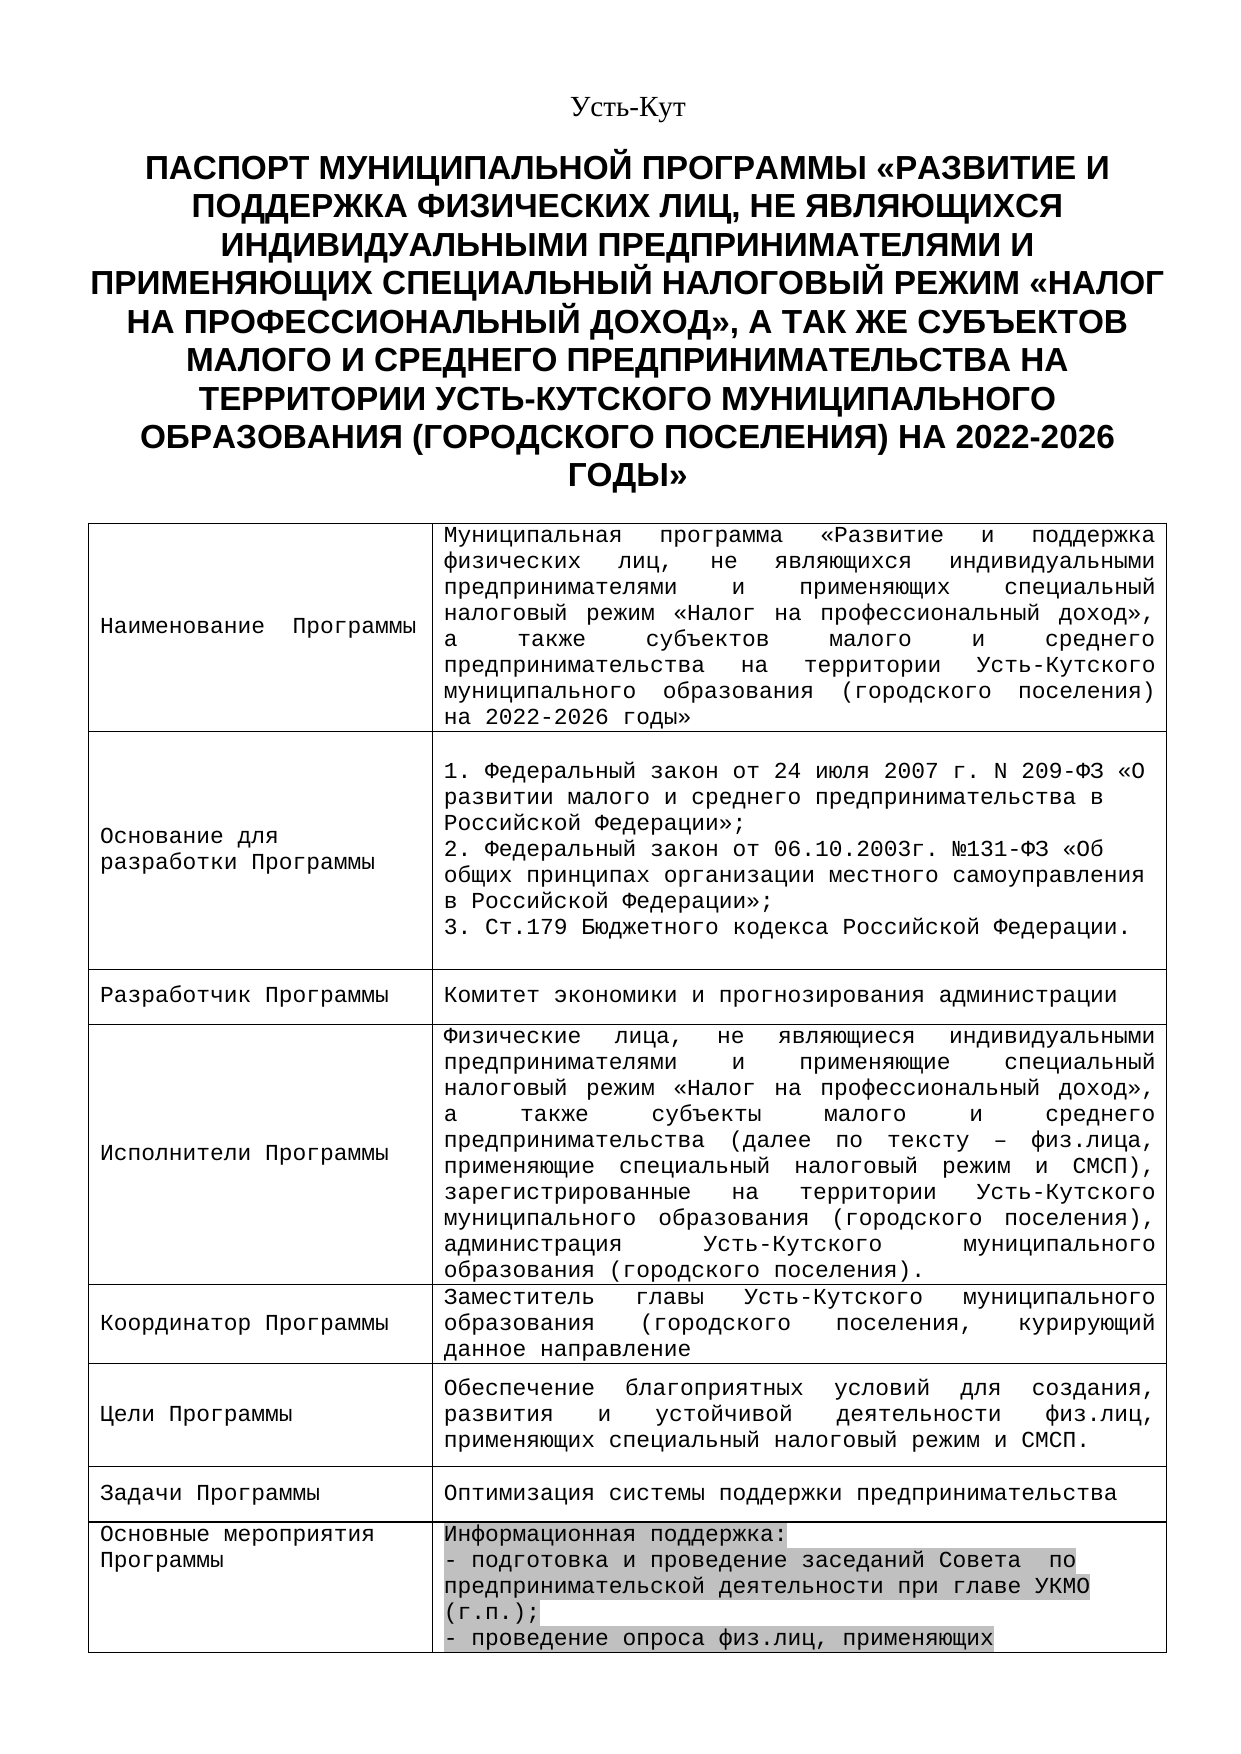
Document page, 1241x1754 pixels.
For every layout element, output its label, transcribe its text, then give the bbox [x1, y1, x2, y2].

table_cell Комитет экономики и прогнозирования администрации [433, 970, 1166, 1024]
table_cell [89, 1523, 432, 1652]
table_cell Основание для разработки Программы [89, 732, 432, 969]
table_cell Координатор Программы [89, 1285, 432, 1363]
table_cell Исполнители Программы [89, 1025, 432, 1284]
table_cell Заместитель главы Усть-Кутского муниципального образования (городского поселения, курирующий данное направление [433, 1285, 1166, 1363]
table_header Наименование Программы [89, 524, 432, 731]
table_cell Разработчик Программы [89, 970, 432, 1024]
table_cell Цели Программы [89, 1364, 432, 1466]
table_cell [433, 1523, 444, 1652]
table_header Муниципальная программа «Развитие и поддержка физических лиц, не являющихся индивидуальными предпринимателями и применяющих специальный налоговый режим «Налог на профессиональный доход», а также субъектов малого и среднего предпринимательства на территории Усть-Кутского муниципального образования (городского поселения) на 2022-2026 годы» [433, 524, 1166, 731]
table_cell Задачи Программы [89, 1467, 432, 1521]
text Усть-Кут [89, 89, 1166, 122]
table_cell 1. Федеральный закон от 24 июля 2007 г. N 209-ФЗ «О развитии малого и среднего предпринимательства в Российской Федерации»; 2. Федеральный закон от 06.10.2003г. №131-ФЗ «Об общих принципах организации местного самоуправления в Российской Федерации»; 3. Ст.179 Бюджетного кодекса Российской Федерации. [433, 732, 1166, 969]
table_cell Оптимизация системы поддержки предпринимательства [433, 1467, 1166, 1521]
table_cell Обеспечение благоприятных условий для создания, развития и устойчивой деятельности физ.лиц, применяющих специальный налоговый режим и СМСП. [433, 1364, 1166, 1466]
table_cell Физические лица, не являющиеся индивидуальными предпринимателями и применяющие специальный налоговый режим «Налог на профессиональный доход», а также субъекты малого и среднего предпринимательства (далее по тексту – физ.лица, применяющие специальный налоговый режим и СМСП), зарегистрированные на территории Усть-Кутского муниципального образования (городского поселения), администрация Усть-Кутского муниципального образования (городского поселения). [433, 1025, 1166, 1284]
text ПАСПОРТ МУНИЦИПАЛЬНОЙ ПРОГРАММЫ «РАЗВИТИЕ И ПОДДЕРЖКА ФИЗИЧЕСКИХ ЛИЦ, НЕ ЯВЛЯЮЩИХСЯ ИНДИВИДУАЛЬНЫМИ ПРЕДПРИНИМАТЕЛЯМИ И ПРИМЕНЯЮЩИХ СПЕЦИАЛЬНЫЙ НАЛОГОВЫЙ РЕЖИМ «НАЛОГ НА ПРОФЕССИОНАЛЬНЫЙ ДОХОД», А ТАК ЖЕ СУБЪЕКТОВ МАЛОГО И СРЕДНЕГО ПРЕДПРИНИМАТЕЛЬСТВА НА ТЕРРИТОРИИ УСТЬ-КУТСКОГО МУНИЦИПАЛЬНОГО ОБРАЗОВАНИЯ (ГОРОДСКОГО ПОСЕЛЕНИЯ) НА 2022-2026 ГОДЫ» [89, 148, 1166, 494]
